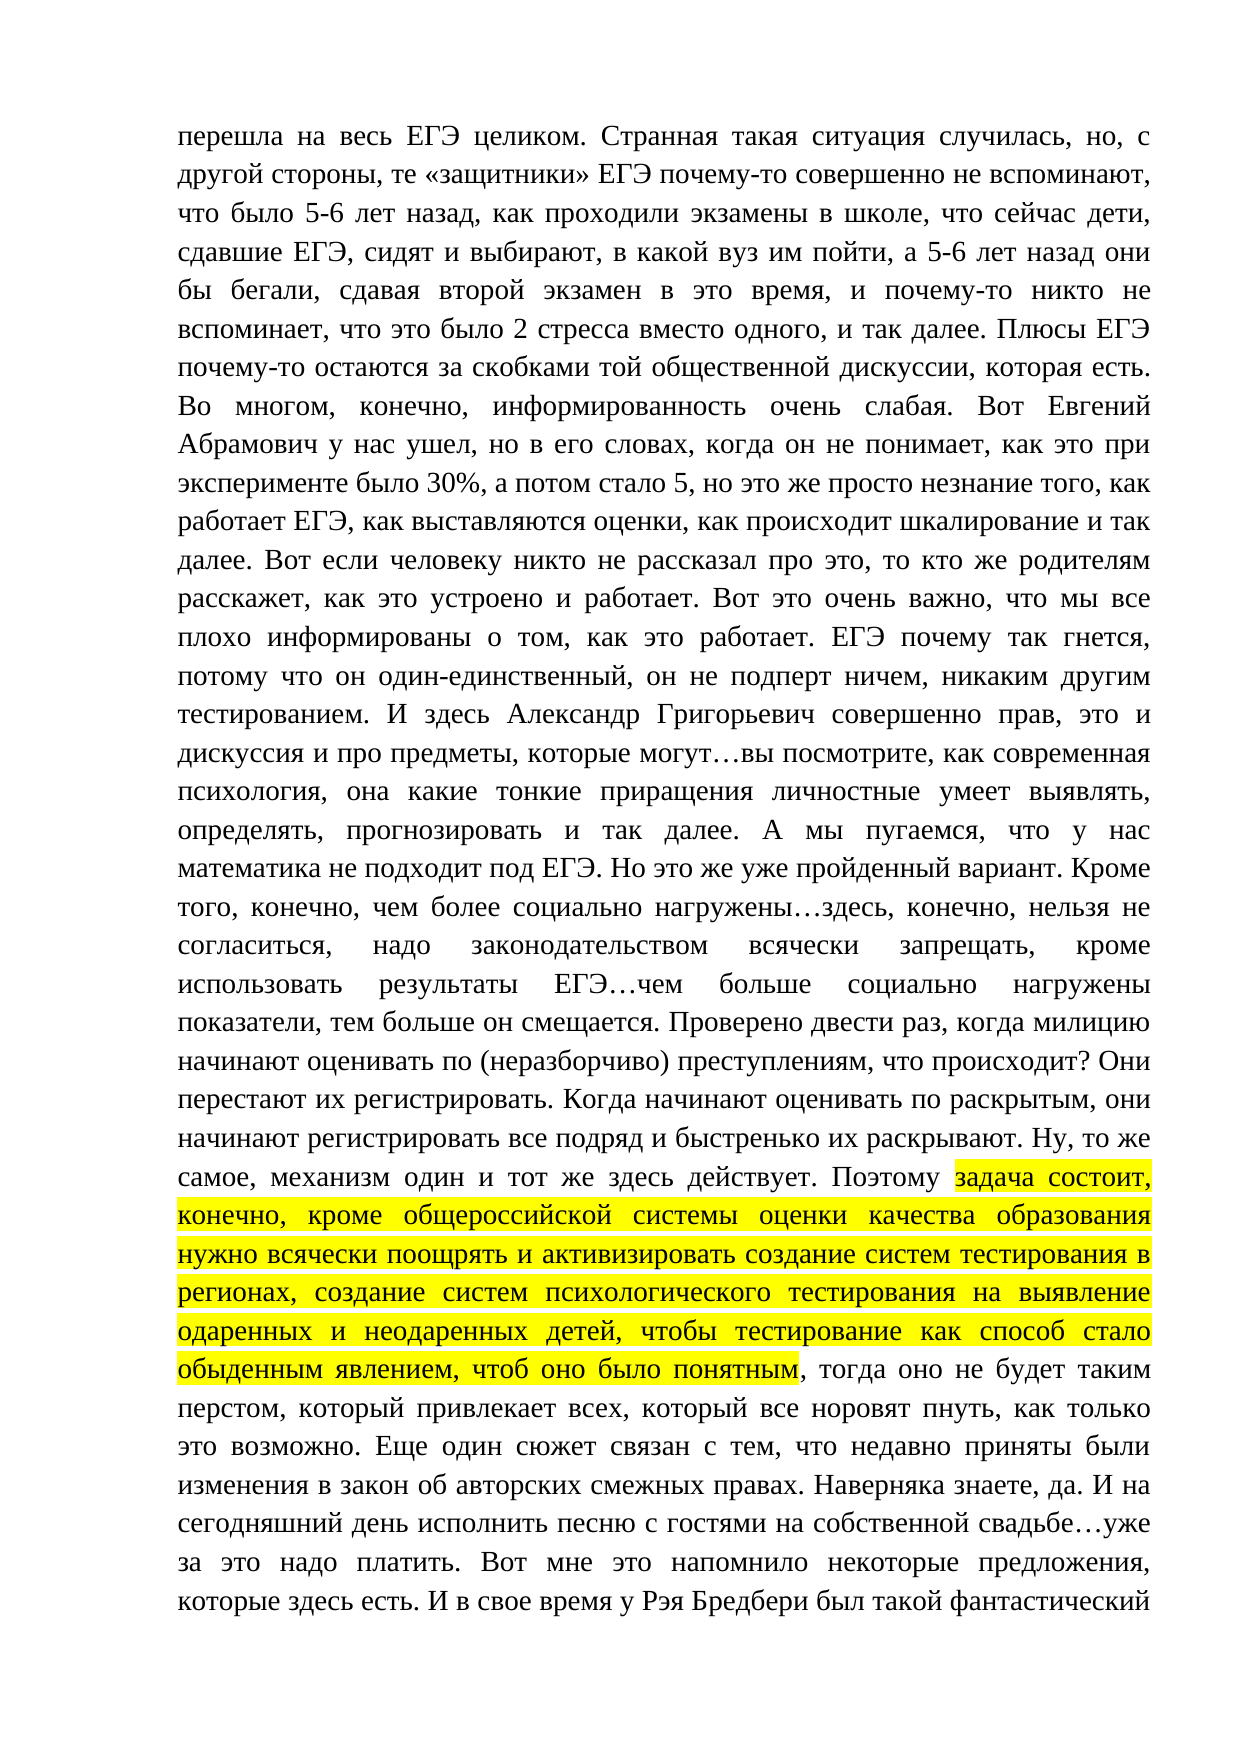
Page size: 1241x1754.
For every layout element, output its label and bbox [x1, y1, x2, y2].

text [177, 118, 1152, 1197]
text [177, 1346, 1152, 1616]
